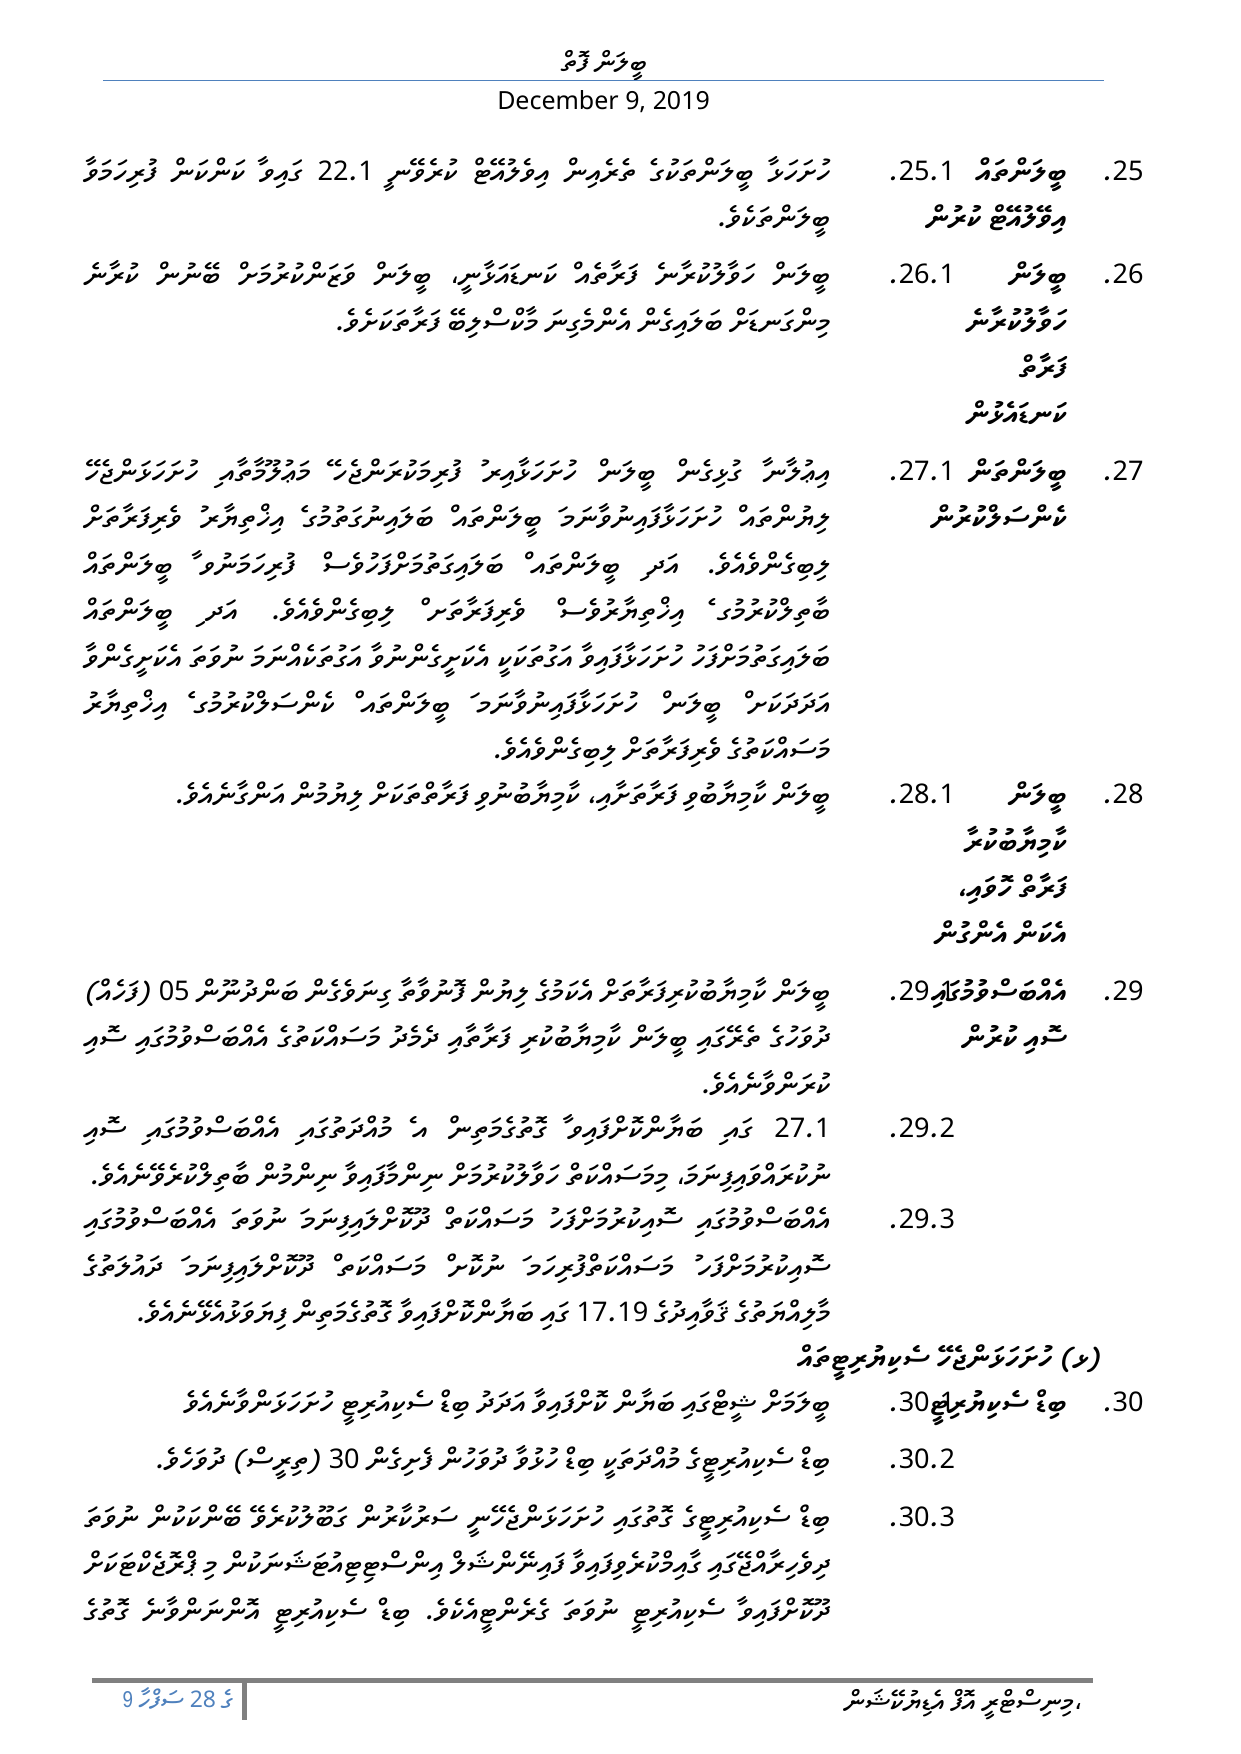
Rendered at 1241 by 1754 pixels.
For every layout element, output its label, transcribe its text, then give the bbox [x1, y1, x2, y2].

table_cell [842, 151, 910, 254]
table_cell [73, 1497, 842, 1631]
table_cell [842, 1109, 910, 1200]
table_cell ބީލަން ކާމިޔާބުކުރާ ފަރާތް ހޮވައި، އެކަން އެންގުން [910, 775, 1114, 971]
table_cell އެއްބަސްވުމުގައި ސޮއިކުރުމަށްފަހު މަސައްކަތް ދޫކޮށްލައިފިނަމަ ނުވަތަ އެއްބަސްވުމުގައި ސޮއިކުރުމަށްފަހު މަސައްކަތްފުރިހަމަ ނުކޮށް މަސައްކަތް ދޫކޮށްލައިފިނަމަ ދައުލަތުގެ މާލިއްޔަތުގެ ޤަވާއިދުގެ 17.19 ގައި ބަޔާންކޮށްފައިވާ ގޮތުގެމަތިން ފިޔަވަޅުއެޅޭނެއެވެ. [73, 1200, 842, 1337]
table_cell [842, 255, 910, 451]
table_cell އިޢުލާނާ ގުޅިގެން ބީލަން ހުށަހަޅާއިރު ފުރިމަކުރަންޖެހޭ މަޢުލޫމާތާއި ހުށަހަޅަންޖެހޭ ލިޔުންތައް ހުށަހަޅާފައިނުވާނަމަ ބީލަންތައް ބަލައިނުގަތުމުގެ އިޚްތިޔާރު ވެރިފަރާތަށް ލިބިގެންވެއެވެ. އަދި ބީލަންތައް ބަލައިގަތުމަށްފަހުވެސް ފުރިހަމަނުވާ ބީލަންތައް ބާތިލްކުރުމުގެ އިޚްތިޔާރުވެސް ވެރިފަރާތަށް ލިބިގެންވެއެވެ. އަދި ބީލަންތައް ބަލައިގަތުމަށްފަހު ހުށަހަޅާފައިވާ އަގުތަކަކީ އެކަށީގެންނުވާ އަގުތަކެއްނަމަ ނުވަތަ އެކަށީގެންވާ އަދަދަކަށް ބީލަން ހުށަހަޅާފައިނުވާނަމަ ބީލަންތައް ކެންސަލްކުރުމުގެ އިޚްތިޔާރު މަސައްކަތުގެ ވެރިފަރާތަށް ލިބިގެންވެއެވެ. [73, 451, 842, 774]
table_cell 27.1 ގައި ބަޔާންކޮށްފައިވާ ގޮތުގެމަތިން އެ މުއްދަތުގައި އެއްބަސްވުމުގައި ސޮއި ނުކުރައްވައިފިނަމަ، މިމަސައްކަތް ހަވާލުކުރުމަށް ނިންމާފައިވާ ނިންމުން ބާތިލްކުރެވޭނެއެވެ. [73, 1109, 842, 1200]
table_cell ބީލަން ކާމިޔާބުކުރިފަރާތަށް އެކަމުގެ ލިޔުން ފޮނުވާތާ ގިނަވެގެން ބަންދުނޫން 05 (ފަހެއް) ދުވަހުގެ ތެރޭގައި ބީލަން ކާމިޔާބުކުރި ފަރާތާއި ދެމެދު މަސައްކަތުގެ އެއްބަސްވުމުގައި ސޮއި ކުރަންވާނެއެވެ. [73, 971, 842, 1109]
table_cell [910, 1440, 1114, 1497]
table_cell [842, 775, 910, 971]
table_cell ބީލަންތަން ކެންސަލްކުރުން [910, 451, 1114, 774]
table_cell [842, 1440, 910, 1497]
table_cell ބީލަމަށް ޝީޓްގައި ބަޔާން ކޮށްފައިވާ އަދަދު ބިޑް ސެކިއުރިޓީ ހުށަހަޅަންވާނެއެވެ [73, 1382, 842, 1440]
table_cell [842, 1497, 910, 1631]
table_cell [842, 971, 910, 1109]
table_cell (ޅ) ހުށަހަޅަންޖެހޭ ސެކިޔުރިޓީތައް [73, 1338, 1114, 1382]
table_cell [910, 1497, 1114, 1631]
table_cell އެއްބަސްވުމުގައި ސޮއި ކުރުން [910, 971, 1114, 1109]
table_cell [842, 1382, 910, 1440]
table_cell ބީލަންތައް އިވޭލުއޭޓް ކުރުން [910, 151, 1114, 254]
table_cell [842, 1200, 910, 1337]
table_cell ބިޑް ސެކިޔުރިޓީ [910, 1382, 1114, 1440]
table_cell [842, 451, 910, 774]
table_cell [910, 1109, 1114, 1200]
table_cell ހުށަހަޅާ ބީލަންތަކުގެ ތެރެއިން އިވެލުއޭޓް ކުރެވޭނީ 22.1 ގައިވާ ކަންކަން ފުރިހަމަވާ ބީލަންތަކެވެ. [73, 151, 842, 254]
table_cell ބީލަން ހަވާލުކުރާނެ ފަރާތެއް ކަނޑައަޅާނީ، ބީލަން ވަޒަންކުރުމަށް ބޭނުން ކުރާނެ މިންގަނޑަށް ބަލައިގެން އެންމެގިނަ މާކްސްލިބޭ ފަރާތަކަށެވެ. [73, 255, 842, 451]
table_cell ބީލަން ހަވާލުކުރާނެ ފަރާތް ކަނޑައެޅުން [910, 255, 1114, 451]
table_cell ބިޑް ސެކިއުރިޓީގެ މުއްދަތަކީ ބިޑް ހުޅުވާ ދުވަހުން ފެށިގެން 30 (ތިރީސް) ދުވަހެވެ. [73, 1440, 842, 1497]
table_cell ބީލަން ކާމިޔާބުވި ފަރާތަށާއި، ކާމިޔާބުނުވި ފަރާތްތަކަށް ލިޔުމުން އަންގާނެއެވެ. [73, 775, 842, 971]
table_cell [910, 1200, 1114, 1337]
